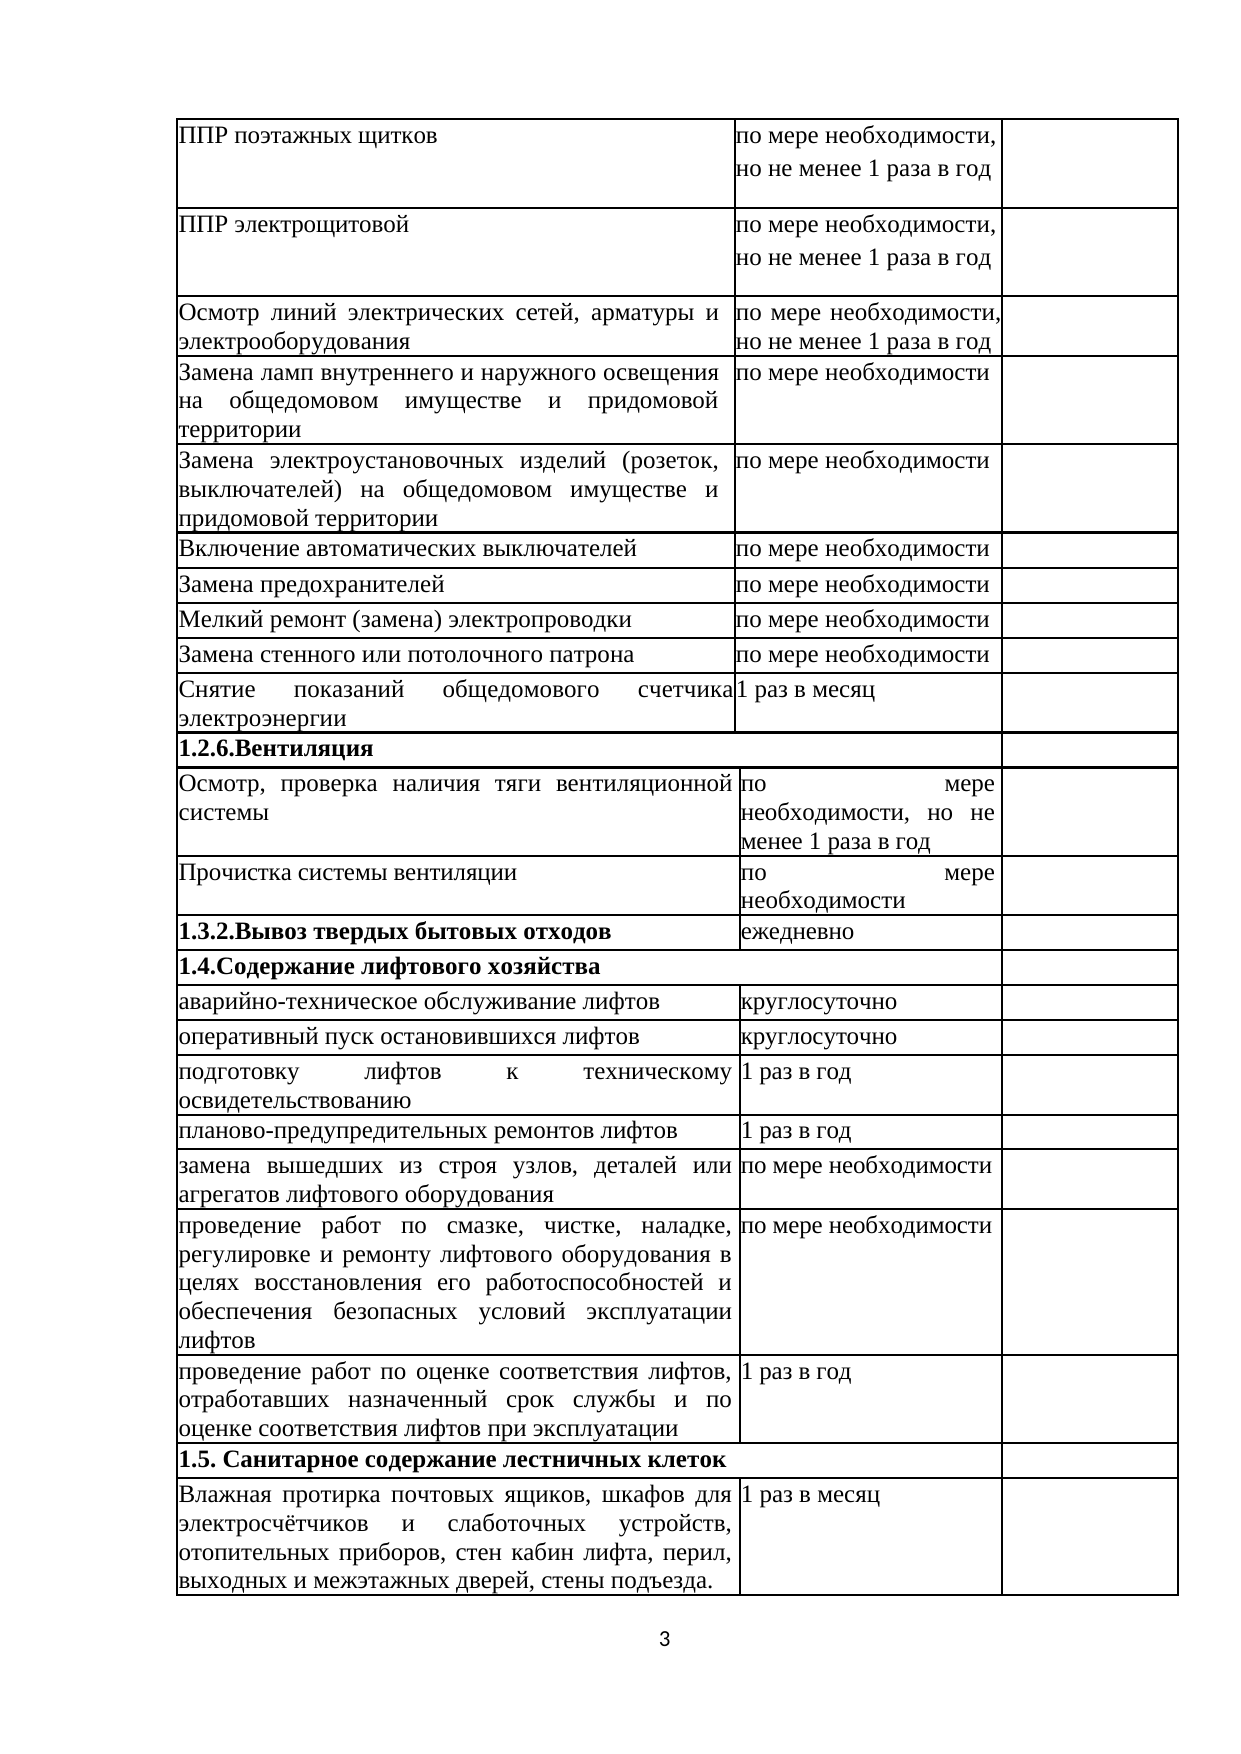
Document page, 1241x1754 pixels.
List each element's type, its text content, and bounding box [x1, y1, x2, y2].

table_cell Мелкий ремонт (замена) электропроводки [178, 604, 734, 637]
table_cell [1003, 1210, 1177, 1354]
table_cell 1.4.Содержание лифтового хозяйства [178, 951, 1001, 984]
table_cell по мере необходимости, но не менее 1 раза в год [736, 297, 1001, 355]
table_cell [1003, 857, 1177, 914]
table_cell [1003, 120, 1177, 207]
table_cell 1 раз в год [741, 1056, 1001, 1113]
table_cell [1003, 639, 1177, 672]
table_cell [1003, 1479, 1177, 1594]
table_cell [1003, 674, 1177, 731]
table_cell проведение работ по оценке соответствия лифтов, отработавших назначенный срок службы и по оценке соответствия лифтов при эксплуатации [178, 1356, 739, 1442]
table_cell по мере необходимости [736, 569, 1001, 602]
table_cell [1003, 1116, 1177, 1148]
table_cell 1.3.2.Вывоз твердых бытовых отходов [178, 916, 739, 949]
table_cell [1003, 445, 1177, 531]
table_cell [1003, 1021, 1177, 1054]
table_cell [1003, 916, 1177, 949]
table_cell Осмотр линий электрических сетей, арматуры и электрооборудования [178, 297, 734, 355]
table_cell по мере необходимости [736, 639, 1001, 672]
table_cell Включение автоматических выключателей [178, 534, 734, 567]
table_cell [1003, 1150, 1177, 1208]
table_cell [1003, 569, 1177, 602]
table_cell ППР поэтажных щитков [178, 120, 734, 207]
table_cell по мере необходимости [736, 357, 1001, 443]
table_cell [1003, 769, 1177, 855]
table_cell [1003, 209, 1177, 295]
table_cell по мере необходимости [736, 604, 1001, 637]
table_cell [1003, 1056, 1177, 1113]
table_cell [1003, 604, 1177, 637]
table_cell аварийно-техническое обслуживание лифтов [178, 986, 739, 1019]
table_cell Влажная протирка почтовых ящиков, шкафов для электросчётчиков и слаботочных устройств, отопительных приборов, стен кабин лифта, перил, выходных и межэтажных дверей, стены подъезда. [178, 1479, 739, 1594]
table_cell ППР электрощитовой [178, 209, 734, 295]
table_cell круглосуточно [741, 1021, 1001, 1054]
table_cell замена вышедших из строя узлов, деталей или агрегатов лифтового оборудования [178, 1150, 739, 1208]
table_cell по мере необходимости [741, 1150, 1001, 1208]
table_cell по мере необходимости [741, 857, 1001, 914]
table_cell 1 раз в год [741, 1356, 1001, 1442]
table_cell по мере необходимости [736, 534, 1001, 567]
table_cell по мере необходимости, но не менее 1 раза в год [736, 120, 1001, 207]
table_cell Замена стенного или потолочного патрона [178, 639, 734, 672]
table_cell [1003, 986, 1177, 1019]
table_cell Замена ламп внутреннего и наружного освещения на общедомовом имуществе и придомовой территории [178, 357, 734, 443]
table_cell 1.2.6.Вентиляция [178, 734, 1001, 766]
table_cell Снятие показаний общедомового счетчика электроэнергии [178, 674, 734, 731]
table_cell [1003, 297, 1177, 355]
table_cell Прочистка системы вентиляции [178, 857, 739, 914]
table_cell по мере необходимости [741, 1210, 1001, 1354]
table_cell [1003, 1356, 1177, 1442]
table_cell подготовку лифтов к техническому освидетельствованию [178, 1056, 739, 1113]
table_cell оперативный пуск остановившихся лифтов [178, 1021, 739, 1054]
table_cell ежедневно [741, 916, 1001, 949]
table_cell 1 раз в месяц [741, 1479, 1001, 1594]
table_cell Замена предохранителей [178, 569, 734, 602]
table_cell Замена электроустановочных изделий (розеток, выключателей) на общедомовом имуществе и придомовой территории [178, 445, 734, 531]
table_cell по мере необходимости, но не менее 1 раза в год [736, 209, 1001, 295]
table_cell проведение работ по смазке, чистке, наладке, регулировке и ремонту лифтового оборудования в целях восстановления его работоспособностей и обеспечения безопасных условий эксплуатации лифтов [178, 1210, 739, 1354]
table_cell по мере необходимости [736, 445, 1001, 531]
table_cell [1003, 357, 1177, 443]
table_cell [1003, 951, 1177, 984]
table_cell [1003, 534, 1177, 567]
table_cell по мере необходимости, но не менее 1 раза в год [741, 769, 1001, 855]
table_cell [1003, 1444, 1177, 1477]
table_cell 1 раз в месяц [736, 674, 1001, 731]
table_cell круглосуточно [741, 986, 1001, 1019]
table_cell планово-предупредительных ремонтов лифтов [178, 1116, 739, 1148]
table_cell 1.5. Санитарное содержание лестничных клеток [178, 1444, 1001, 1477]
table_cell Осмотр, проверка наличия тяги вентиляционной системы [178, 769, 739, 855]
table_cell 1 раз в год [741, 1116, 1001, 1148]
table_cell [1003, 734, 1177, 766]
